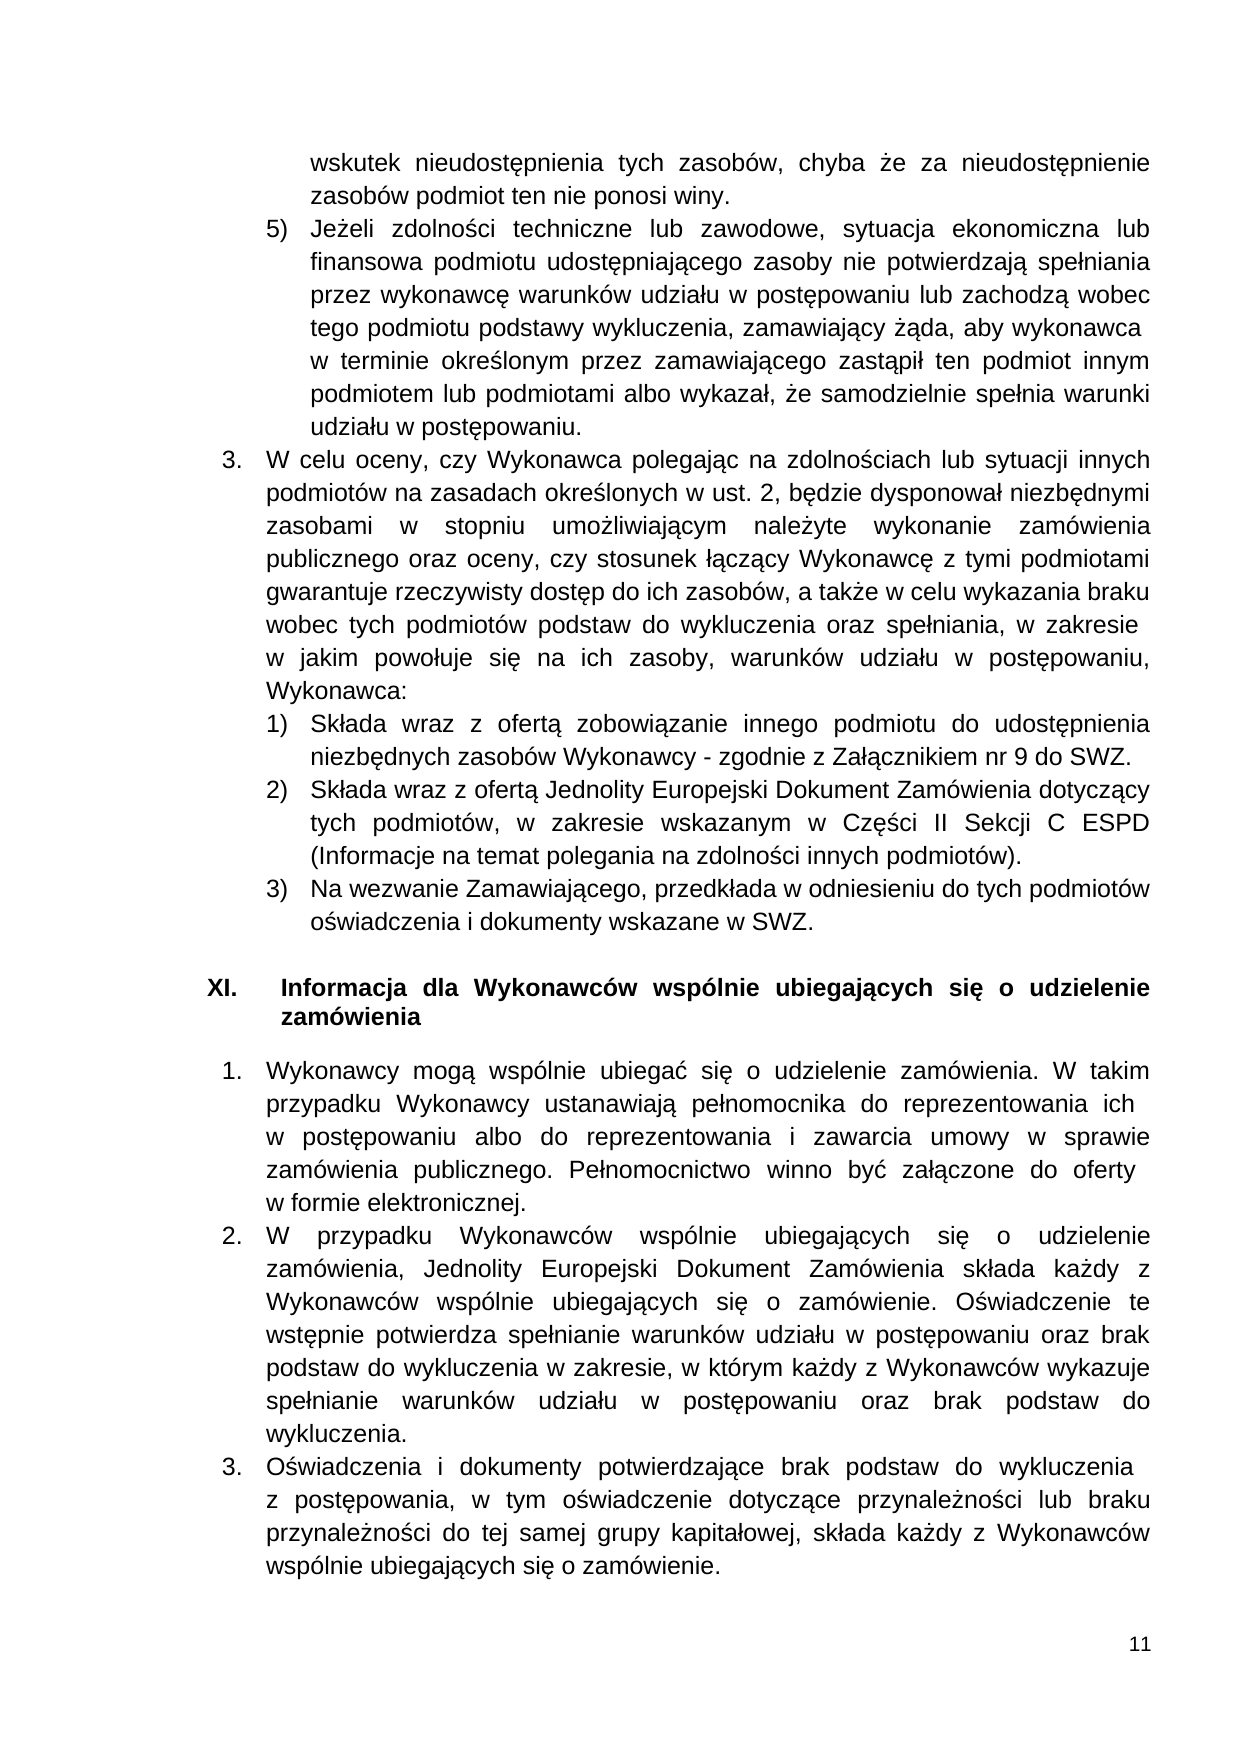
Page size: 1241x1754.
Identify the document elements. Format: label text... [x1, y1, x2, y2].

list Oświadczenia i dokumenty potwierdzające brak podstaw do wykluczenia z postępowania, w tym oświadczenie dotyczące przynależności lub braku przynależności do tej samej grupy kapitałowej, składa każdy z Wykonawców wspólnie ubiegających się o zamówienie. [222, 1452, 1152, 1580]
list Informacja dla Wykonawców wspólnie ubiegających się o udzielenie zamówienia [207, 973, 1152, 1031]
list W celu oceny, czy Wykonawca polegając na zdolnościach lub sytuacji innych podmiotów na zasadach określonych w ust. 2, będzie dysponował niezbędnymi zasobami w stopniu umożliwiającym należyte wykonanie zamówienia publicznego oraz oceny, czy stosunek łączący Wykonawcę z tymi podmiotami gwarantuje rzeczywisty dostęp do ich zasobów, a także w celu wykazania braku wobec tych podmiotów podstaw do wykluczenia oraz spełniania, w zakresie w jakim powołuje się na ich zasoby, warunków udziału w postępowaniu, Wykonawca: [222, 445, 1152, 705]
list Na wezwanie Zamawiającego, przedkłada w odniesieniu do tych podmiotów oświadczenia i dokumenty wskazane w SWZ. [266, 874, 1152, 936]
list Jeżeli zdolności techniczne lub zawodowe, sytuacja ekonomiczna lub finansowa podmiotu udostępniającego zasoby nie potwierdzają spełniania przez wykonawcę warunków udziału w postępowaniu lub zachodzą wobec tego podmiotu podstawy wykluczenia, zamawiający żąda, aby wykonawca w terminie określonym przez zamawiającego zastąpił ten podmiot innym podmiotem lub podmiotami albo wykazał, że samodzielnie spełnia warunki udziału w postępowaniu. [266, 214, 1152, 441]
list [266, 148, 1152, 209]
list Składa wraz z ofertą Jednolity Europejski Dokument Zamówienia dotyczący tych podmiotów, w zakresie wskazanym w Części II Sekcji C ESPD (Informacje na temat polegania na zdolności innych podmiotów). [266, 775, 1152, 870]
list W przypadku Wykonawców wspólnie ubiegających się o udzielenie zamówienia, Jednolity Europejski Dokument Zamówienia składa każdy z Wykonawców wspólnie ubiegających się o zamówienie. Oświadczenie te wstępnie potwierdza spełnianie warunków udziału w postępowaniu oraz brak podstaw do wykluczenia w zakresie, w którym każdy z Wykonawców wykazuje spełnianie warunków udziału w postępowaniu oraz brak podstaw do wykluczenia. [222, 1221, 1152, 1448]
list Wykonawcy mogą wspólnie ubiegać się o udzielenie zamówienia. W takim przypadku Wykonawcy ustanawiają pełnomocnika do reprezentowania ich w postępowaniu albo do reprezentowania i zawarcia umowy w sprawie zamówienia publicznego. Pełnomocnictwo winno być załączone do oferty w formie elektronicznej. [222, 1056, 1152, 1217]
list Składa wraz z ofertą zobowiązanie innego podmiotu do udostępnienia niezbędnych zasobów Wykonawcy - zgodnie z Załącznikiem nr 9 do SWZ. [266, 709, 1152, 771]
